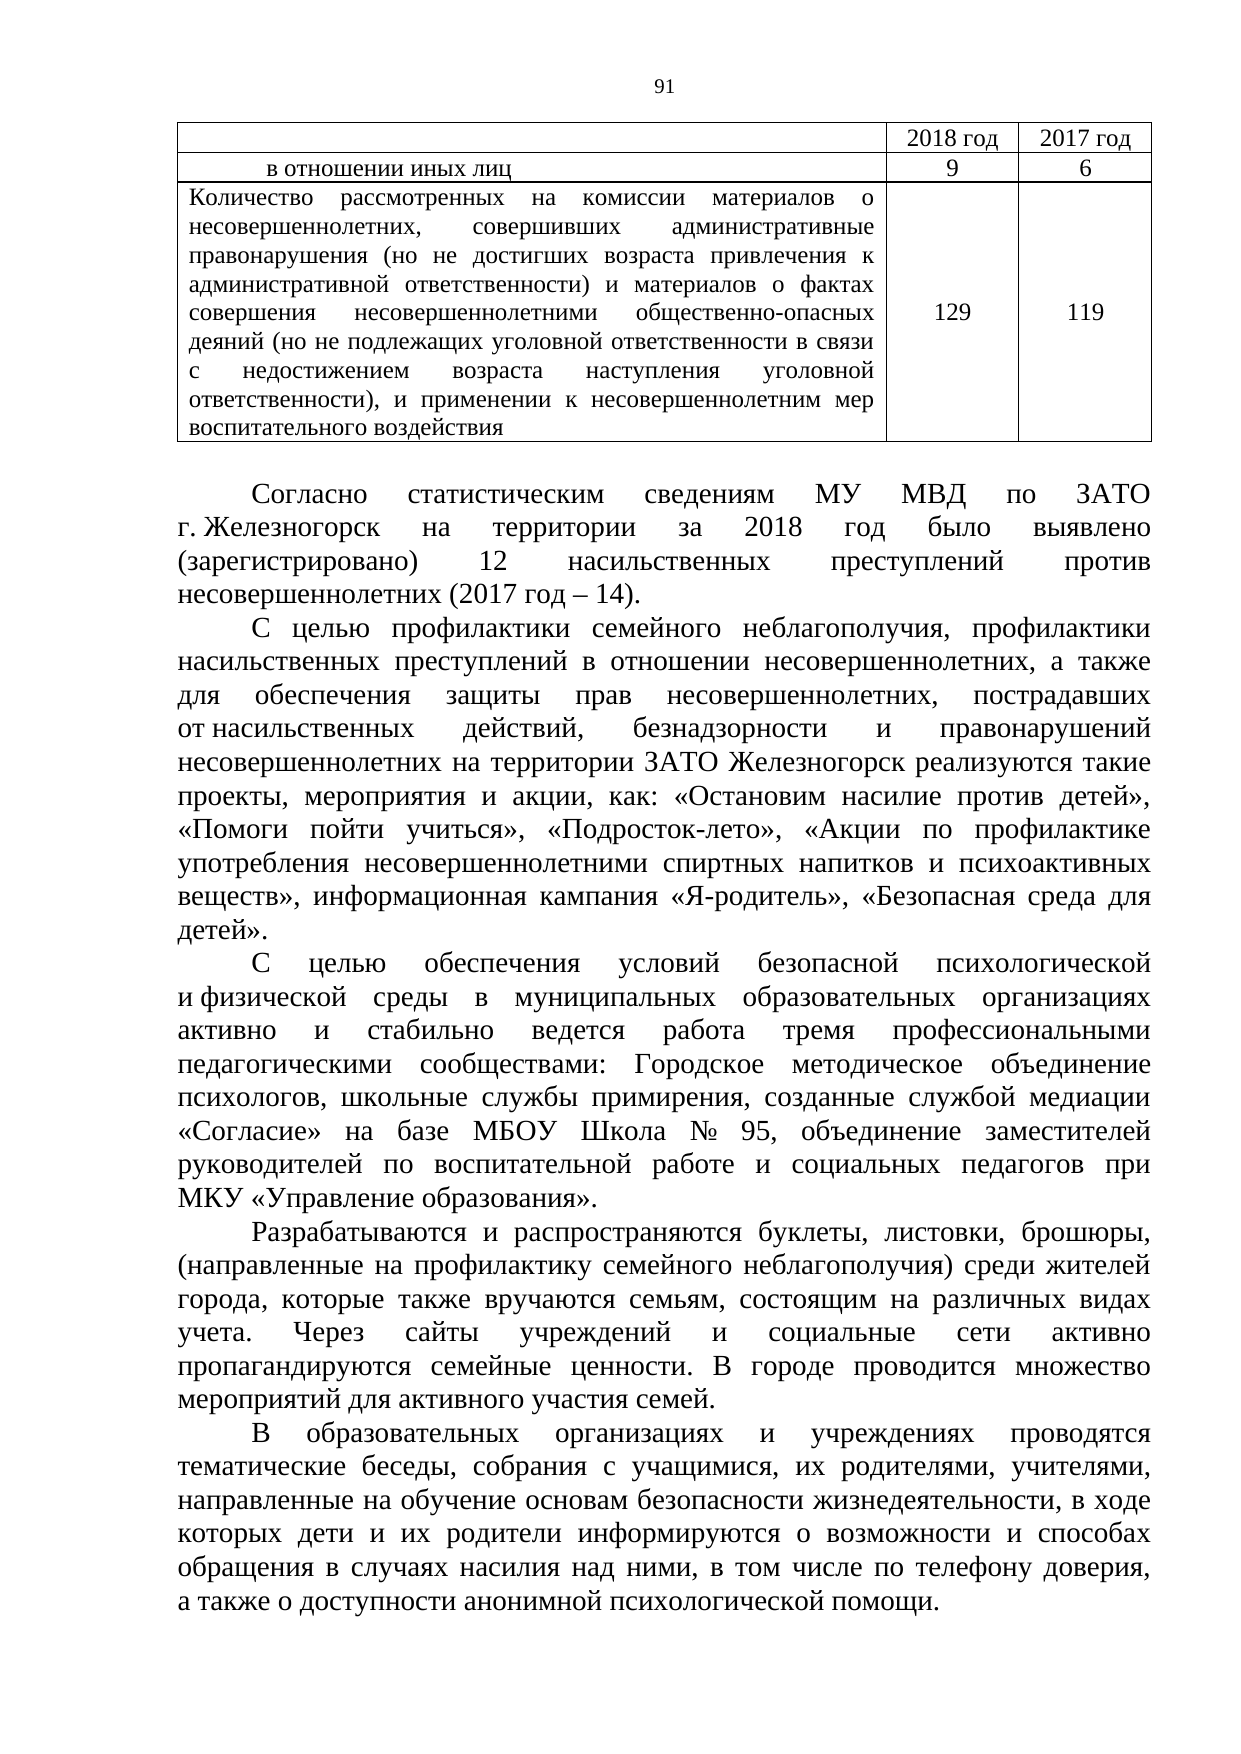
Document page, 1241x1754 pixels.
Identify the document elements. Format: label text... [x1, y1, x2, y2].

table_cell в отношении иных лиц [178, 153, 886, 181]
table_header 2017 год [1019, 123, 1151, 152]
table_cell 9 [887, 153, 1018, 181]
text Разрабатываются и распространяются буклеты, листовки, брошюры, (направленные на профилактику семейного неблагополучия) среди жителей города, которые также вручаются семьям, состоящим на различных видах учета. Через сайты учреждений и социальные сети активно пропагандируются семейные ценности. В городе проводится множество мероприятий для активного участия семей. [177, 1214, 1152, 1415]
text С целью профилактики семейного неблагополучия, профилактики насильственных преступлений в отношении несовершеннолетних, а также для обеспечения защиты прав несовершеннолетних, пострадавших от насильственных действий, безнадзорности и правонарушений несовершеннолетних на территории ЗАТО Железногорск реализуются такие проекты, мероприятия и акции, как: «Остановим насилие против детей», «Помоги пойти учиться», «Подросток-лето», «Акции по профилактике употребления несовершеннолетними спиртных напитков и психоактивных веществ», информационная кампания «Я-родитель», «Безопасная среда для детей». [177, 610, 1152, 945]
table_cell Количество рассмотренных на комиссии материалов о несовершеннолетних, совершивших административные правонарушения (но не достигших возраста привлечения к административной ответственности) и материалов о фактах совершения несовершеннолетними общественно-опасных деяний (но не подлежащих уголовной ответственности в связи с недостижением возраста наступления уголовной ответственности), и применении к несовершеннолетним мер воспитательного воздействия [178, 183, 886, 441]
table_cell 6 [1019, 153, 1151, 181]
table_header [178, 123, 886, 152]
text Согласно статистическим сведениям МУ МВД по ЗАТО г. Железногорск на территории за 2018 год было выявлено (зарегистрировано) 12 насильственных преступлений против несовершеннолетних (2017 год – 14). [177, 476, 1152, 610]
table_cell 129 [887, 183, 1018, 441]
table_header 2018 год [887, 123, 1018, 152]
table_cell 119 [1019, 183, 1151, 441]
text С целью обеспечения условий безопасной психологической и физической среды в муниципальных образовательных организациях активно и стабильно ведется работа тремя профессиональными педагогическими сообществами: Городское методическое объединение психологов, школьные службы примирения, созданные службой медиации «Согласие» на базе МБОУ Школа № 95, объединение заместителей руководителей по воспитательной работе и социальных педагогов при МКУ «Управление образования». [177, 945, 1152, 1214]
text В образовательных организациях и учреждениях проводятся тематические беседы, собрания с учащимися, их родителями, учителями, направленные на обучение основам безопасности жизнедеятельности, в ходе которых дети и их родители информируются о возможности и способах обращения в случаях насилия над ними, в том числе по телефону доверия, а также о доступности анонимной психологической помощи. [177, 1415, 1152, 1616]
